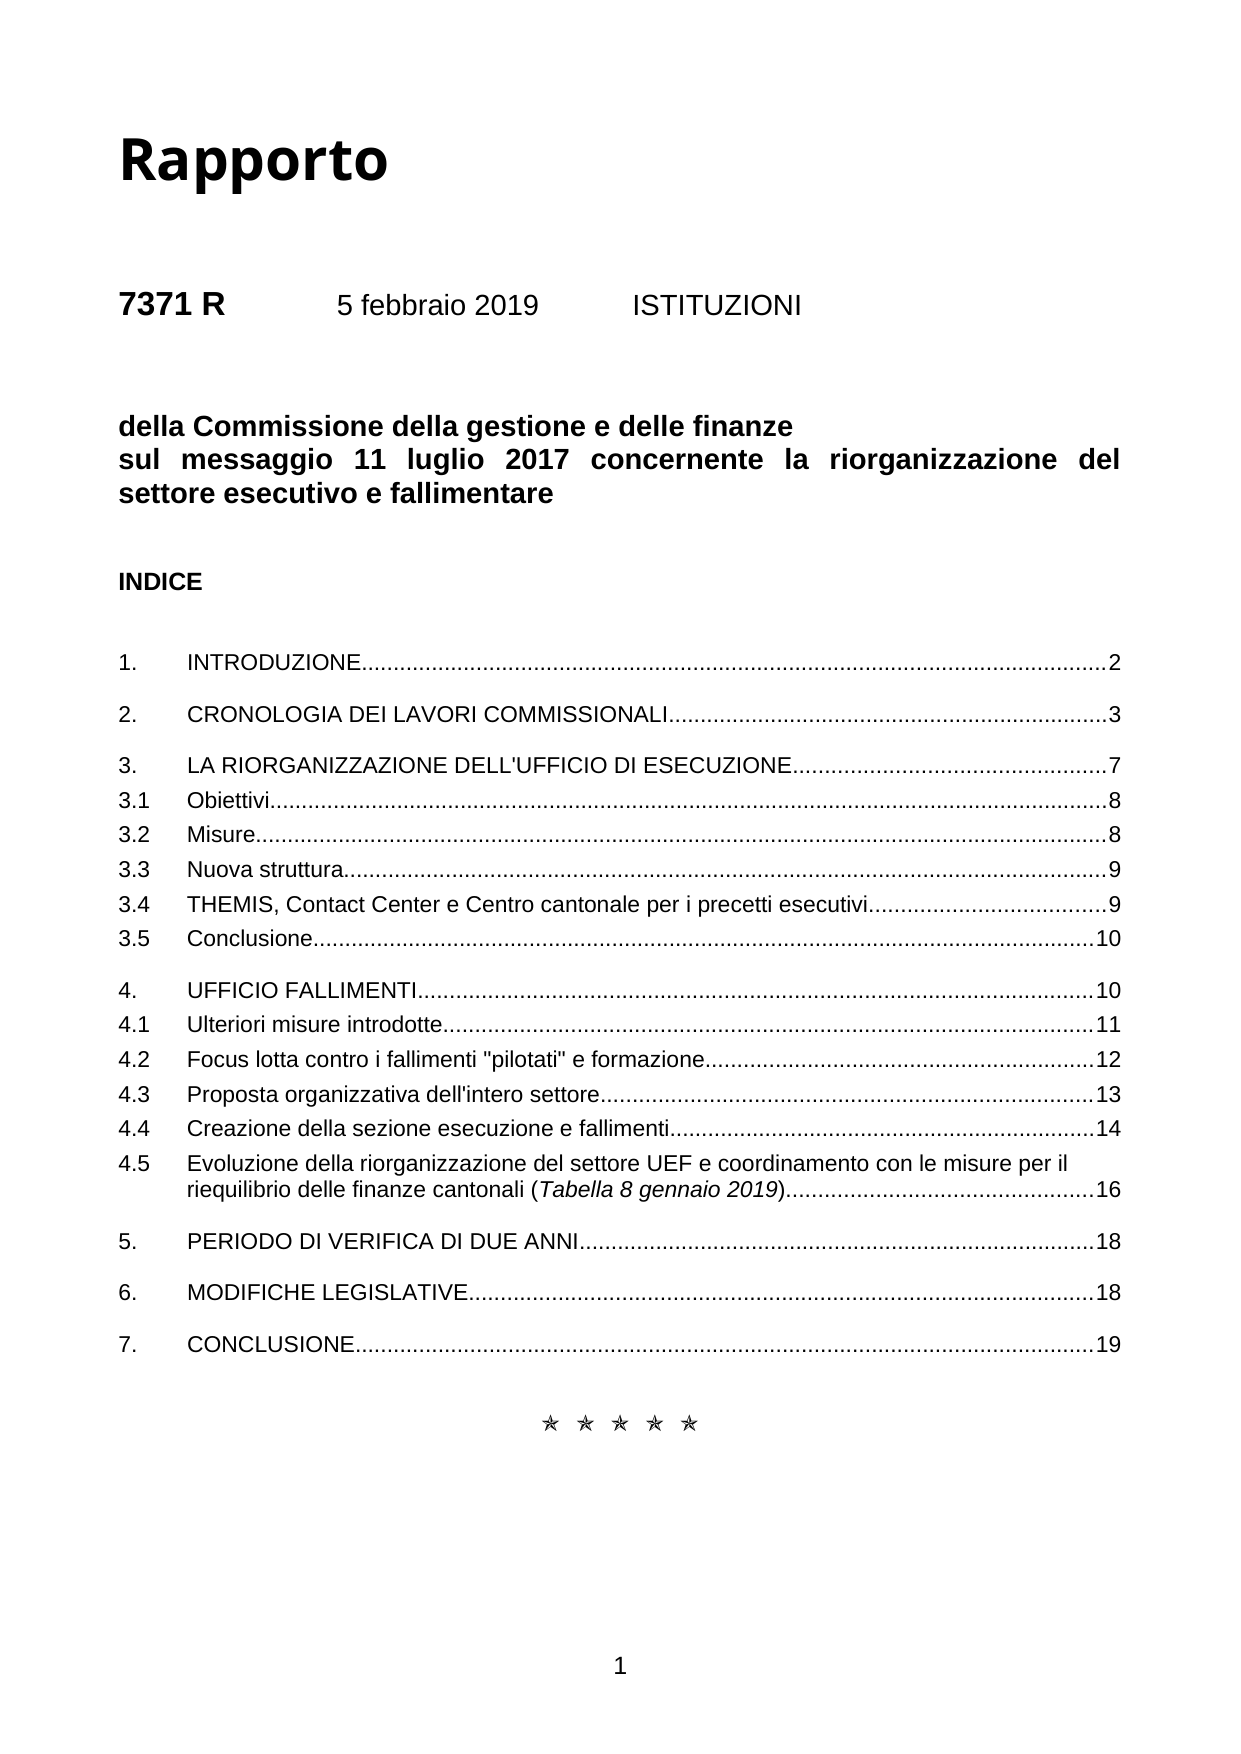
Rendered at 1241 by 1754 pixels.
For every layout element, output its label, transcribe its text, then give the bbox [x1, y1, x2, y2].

text Rapporto [118, 118, 1122, 198]
text della Commissione della gestione e delle finanze [118, 408, 1122, 442]
text INDICE [118, 567, 1122, 595]
text 4.1 Ulteriori misure introdotte 11 [118, 1011, 1122, 1038]
text 4.3 Proposta organizzativa dell'intero settore 13 [118, 1081, 1122, 1107]
text 4.4 Creazione della sezione esecuzione e fallimenti 14 [118, 1115, 1122, 1142]
text 4.2 Focus lotta contro i fallimenti "pilotati" e formazione 12 [118, 1046, 1122, 1072]
text 4.5 Evoluzione della riorganizzazione del settore UEF e coordinamento con le misure per il riequilibrio delle finanze cantonali (Tabella 8 gennaio 2019) 16 [118, 1150, 1122, 1203]
text 3.4 THEMIS, Contact Center e Centro cantonale per i precetti esecutivi 9 [118, 891, 1122, 917]
text 7371 R 5 febbraio 2019 ISTITUZIONI [118, 284, 1122, 322]
text sul messaggio 11 luglio 2017 concernente la riorganizzazione del settore esecutivo e fallimentare [118, 442, 1122, 509]
text 3. LA RIORGANIZZAZIONE DELL'UFFICIO DI ESECUZIONE 7 [118, 752, 1122, 778]
text 3.2 Misure 8 [118, 821, 1122, 848]
text 1. INTRODUZIONE 2 [118, 649, 1122, 676]
text 4. UFFICIO FALLIMENTI 10 [118, 977, 1122, 1003]
text 5. PERIODO DI VERIFICA DI DUE ANNI 18 [118, 1228, 1122, 1254]
text 7. CONCLUSIONE 19 [118, 1331, 1122, 1357]
text 3.3 Nuova struttura 9 [118, 856, 1122, 882]
text 3.5 Conclusione 10 [118, 925, 1122, 952]
text 2. CRONOLOGIA DEI LAVORI COMMISSIONALI 3 [118, 701, 1122, 727]
text 3.1 Obiettivi 8 [118, 787, 1122, 813]
text 6. MODIFICHE LEGISLATIVE 18 [118, 1279, 1122, 1306]
